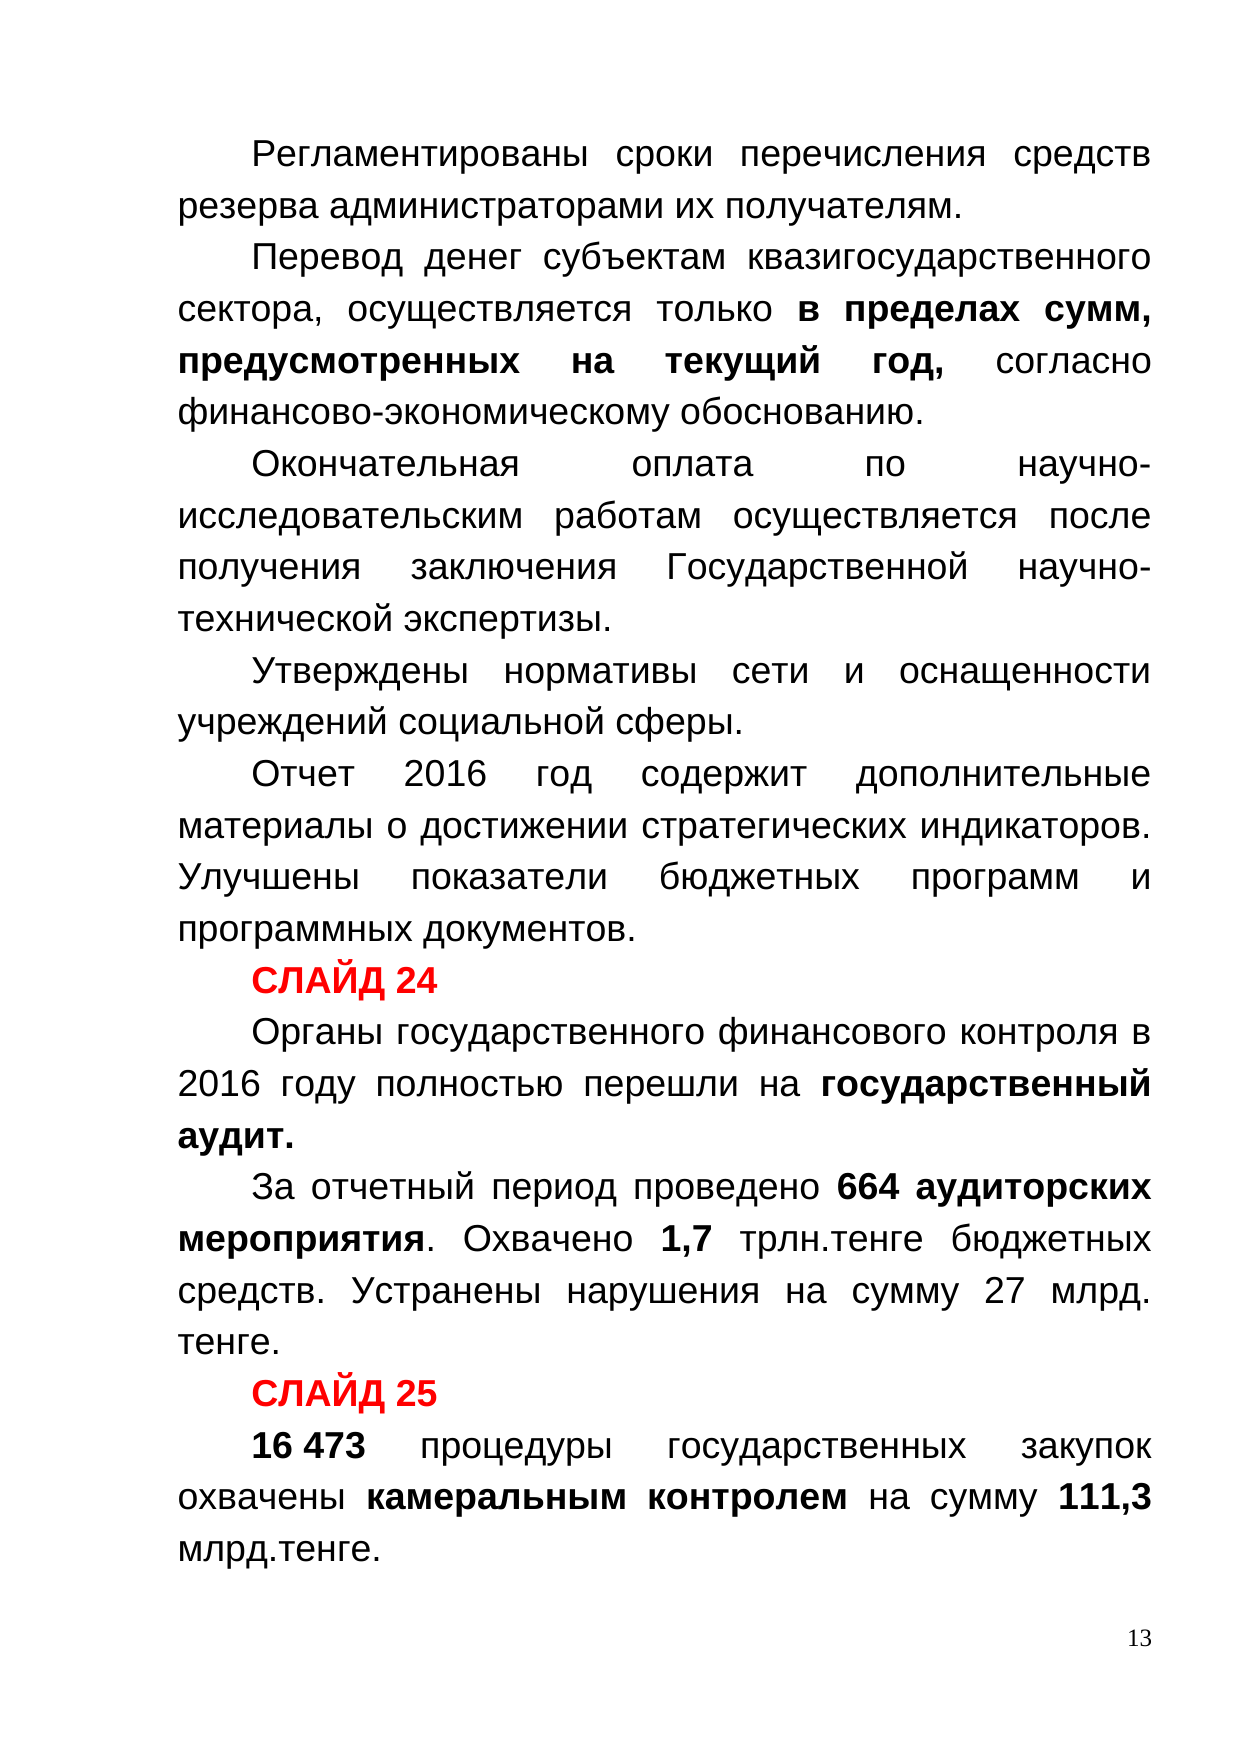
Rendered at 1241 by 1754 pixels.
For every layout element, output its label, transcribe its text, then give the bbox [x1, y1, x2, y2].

text Органы государственного финансового контроля в 2016 году полностью перешли на государственный аудит. [177, 1009, 1152, 1156]
text СЛАЙД 25 [177, 1371, 1152, 1414]
text Отчет 2016 год содержит дополнительные материалы о достижении стратегических индикаторов. Улучшены показатели бюджетных программ и программных документов. [177, 751, 1152, 949]
text Регламентированы сроки перечисления средств резерва администраторами их получателям. [177, 131, 1152, 226]
text Утверждены нормативы сети и оснащенности учреждений социальной сферы. [177, 648, 1152, 743]
text Окончательная оплата по научно-исследовательским работам осуществляется после получения заключения Государственной научно-технической экспертизы. [177, 441, 1152, 639]
text Перевод денег субъектам квазигосударственного сектора, осуществляется только в пределах сумм, предусмотренных на текущий год, согласно финансово-экономическому обоснованию. [177, 234, 1152, 433]
text СЛАЙД 24 [177, 958, 1152, 1001]
text За отчетный период проведено 664 аудиторских мероприятия. Охвачено 1,7 трлн.тенге бюджетных средств. Устранены нарушения на сумму 27 млрд. тенге. [177, 1164, 1152, 1363]
text 16 473 процедуры государственных закупок охвачены камеральным контролем на сумму 111,3 млрд.тенге. [177, 1423, 1152, 1569]
